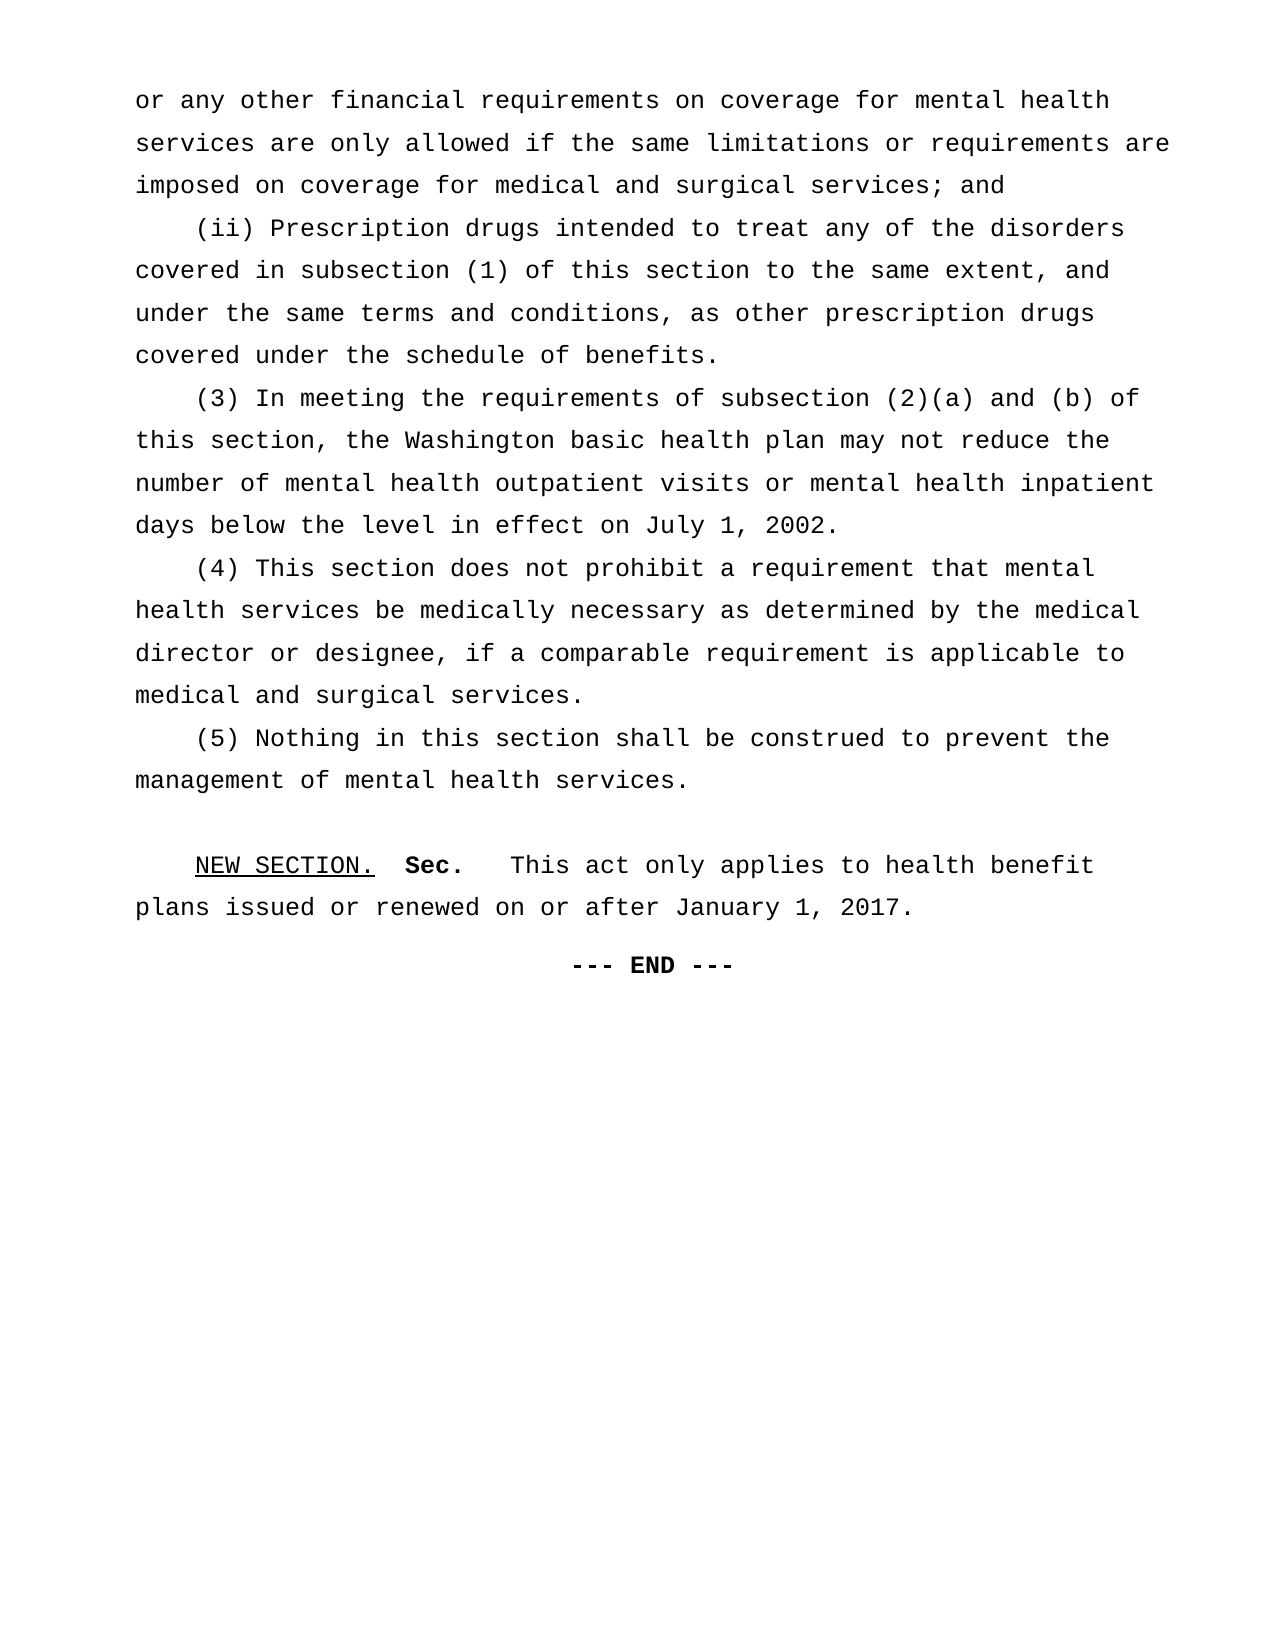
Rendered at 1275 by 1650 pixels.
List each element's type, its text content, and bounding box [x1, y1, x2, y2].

text (4) This section does not prohibit a requirement that mental health services be medically necessary as determined by the medical director or designee, if a comparable requirement is applicable to medical and surgical services. [135, 542, 1170, 712]
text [135, 75, 1170, 202]
text NEW SECTION. Sec. This act only applies to health benefit plans issued or renewed on or after January 1, 2017. [135, 839, 1170, 924]
text --- END --- [135, 952, 1170, 981]
text (ii) Prescription drugs intended to treat any of the disorders covered in subsection (1) of this section to the same extent, and under the same terms and conditions, as other prescription drugs covered under the schedule of benefits. [135, 202, 1170, 372]
text (3) In meeting the requirements of subsection (2)(a) and (b) of this section, the Washington basic health plan may not reduce the number of mental health outpatient visits or mental health inpatient days below the level in effect on July 1, 2002. [135, 372, 1170, 542]
text (5) Nothing in this section shall be construed to prevent the management of mental health services. [135, 712, 1170, 797]
